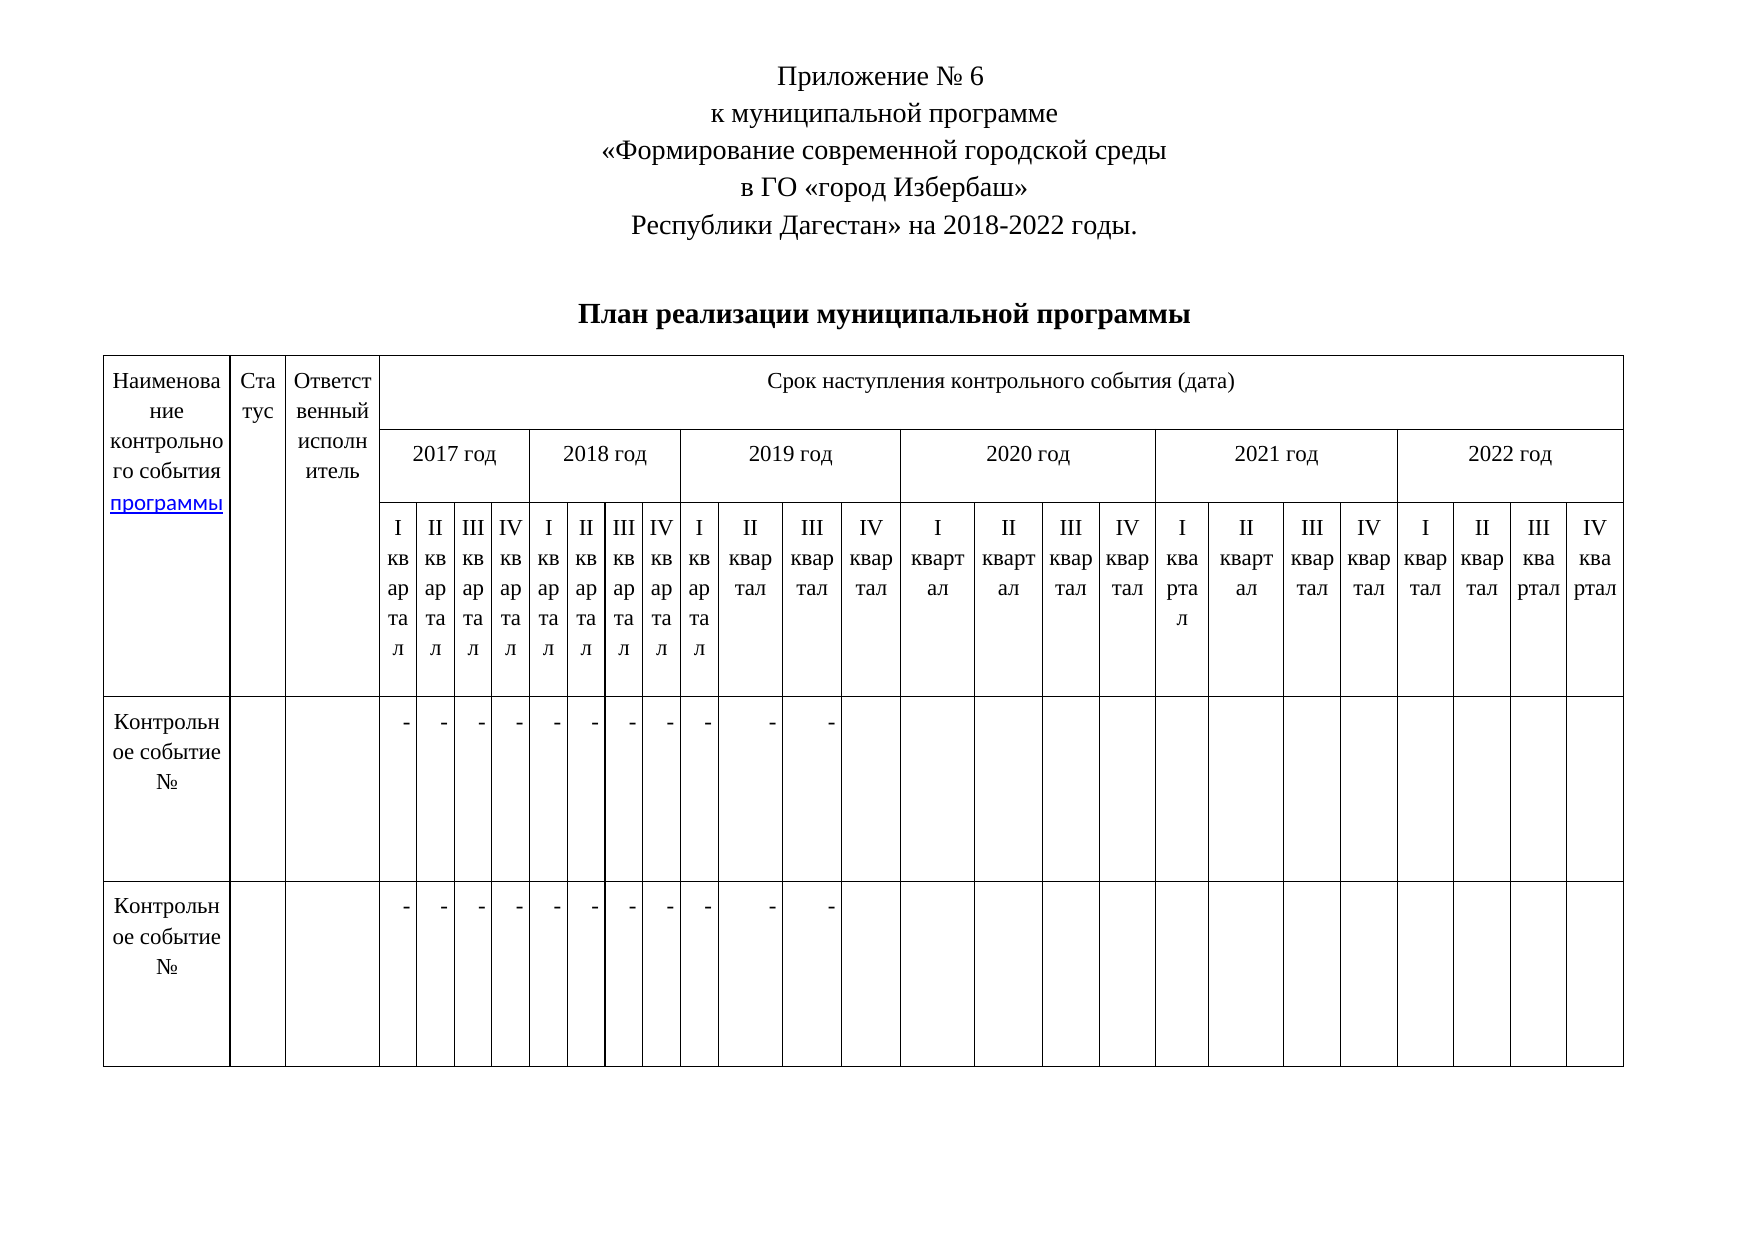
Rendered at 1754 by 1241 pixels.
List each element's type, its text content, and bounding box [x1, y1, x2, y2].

table_cell [286, 882, 379, 1066]
table_cell - [606, 882, 642, 1066]
table_cell - [681, 697, 718, 881]
table_cell [231, 697, 285, 881]
table_cell - [643, 697, 680, 881]
table_cell IV квартал [1567, 503, 1623, 696]
text «Формирование современной городской среды [118, 133, 1651, 166]
table_cell [1511, 882, 1566, 1066]
table_cell [1341, 697, 1397, 881]
table_cell - [492, 882, 529, 1066]
table_cell [1209, 882, 1283, 1066]
table_cell - [606, 697, 642, 881]
table_cell III квартал [783, 503, 841, 696]
table_cell [1454, 882, 1510, 1066]
table_cell [975, 697, 1042, 881]
table_cell - [455, 697, 491, 881]
table_cell 2022 год [1398, 430, 1623, 502]
table_cell [975, 882, 1042, 1066]
table_cell I квартал [1398, 503, 1453, 696]
table_cell II квартал [1209, 503, 1283, 696]
table_cell 2020 год [901, 430, 1155, 502]
table_cell [1567, 697, 1623, 881]
table_cell [1100, 697, 1155, 881]
table_cell - [681, 882, 718, 1066]
table_cell - [783, 697, 841, 881]
table_cell - [568, 697, 604, 881]
table_cell 2018 год [530, 430, 680, 502]
table_cell Контрольное событие № [104, 697, 229, 881]
table_cell [1567, 882, 1623, 1066]
table_cell IV квартал [492, 503, 529, 696]
table_cell I квартал [530, 503, 567, 696]
table_cell IV квартал [842, 503, 900, 696]
table_cell II квартал [719, 503, 782, 696]
table_cell 2017 год [380, 430, 529, 502]
text Республики Дагестан» на 2018-2022 годы. [118, 208, 1651, 240]
table_cell [1454, 697, 1510, 881]
table_cell III квартал [455, 503, 491, 696]
table_cell Контрольное событие № [104, 882, 229, 1066]
table_cell - [530, 882, 567, 1066]
table_cell - [719, 882, 782, 1066]
table_cell [1284, 882, 1340, 1066]
table_cell III квартал [1043, 503, 1099, 696]
table_cell [1043, 882, 1099, 1066]
table_cell - [530, 697, 567, 881]
text в ГО «город Избербаш» [118, 171, 1651, 203]
table_cell 2021 год [1156, 430, 1397, 502]
table_cell II квартал [1454, 503, 1510, 696]
table_cell II квартал [975, 503, 1042, 696]
table_cell IV квартал [643, 503, 680, 696]
table_cell [1156, 697, 1208, 881]
table_cell [1043, 697, 1099, 881]
table_cell - [380, 882, 416, 1066]
table_cell III квартал [1284, 503, 1340, 696]
text План реализации муниципальной программы [118, 296, 1651, 329]
table_header Срок наступления контрольного события (дата) [380, 356, 1623, 429]
table_cell [1511, 697, 1566, 881]
table_cell [1156, 882, 1208, 1066]
table_cell I квартал [1156, 503, 1208, 696]
table_cell [1100, 882, 1155, 1066]
table_cell - [380, 697, 416, 881]
table_cell [1398, 882, 1453, 1066]
table_cell [1284, 697, 1340, 881]
table_cell IV квартал [1341, 503, 1397, 696]
table_cell - [719, 697, 782, 881]
text к муниципальной программе [118, 96, 1651, 128]
table_cell [901, 697, 974, 881]
table_cell [1398, 697, 1453, 881]
table_cell 2019 год [681, 430, 900, 502]
table_cell [842, 882, 900, 1066]
text Приложение № 6 [118, 59, 1651, 91]
table_cell [1209, 697, 1283, 881]
table_cell II квартал [417, 503, 454, 696]
table_cell [231, 882, 285, 1066]
table_cell - [417, 697, 454, 881]
table_cell IV квартал [1100, 503, 1155, 696]
table_cell [901, 882, 974, 1066]
table_cell - [643, 882, 680, 1066]
table_cell I квартал [681, 503, 718, 696]
table_cell [1341, 882, 1397, 1066]
table_cell III квартал [1511, 503, 1566, 696]
table_header Наименование контрольного события программы [104, 356, 229, 696]
table_header Статус [231, 356, 285, 696]
table_cell III квартал [606, 503, 642, 696]
table_cell - [417, 882, 454, 1066]
table_cell [842, 697, 900, 881]
table_header Ответственный исполнитель [286, 356, 379, 696]
table_cell II квартал [568, 503, 604, 696]
table_cell - [568, 882, 604, 1066]
table_cell I квартал [901, 503, 974, 696]
table_cell [286, 697, 379, 881]
table_cell - [455, 882, 491, 1066]
table_cell - [492, 697, 529, 881]
table_cell - [783, 882, 841, 1066]
table_cell I квартал [380, 503, 416, 696]
